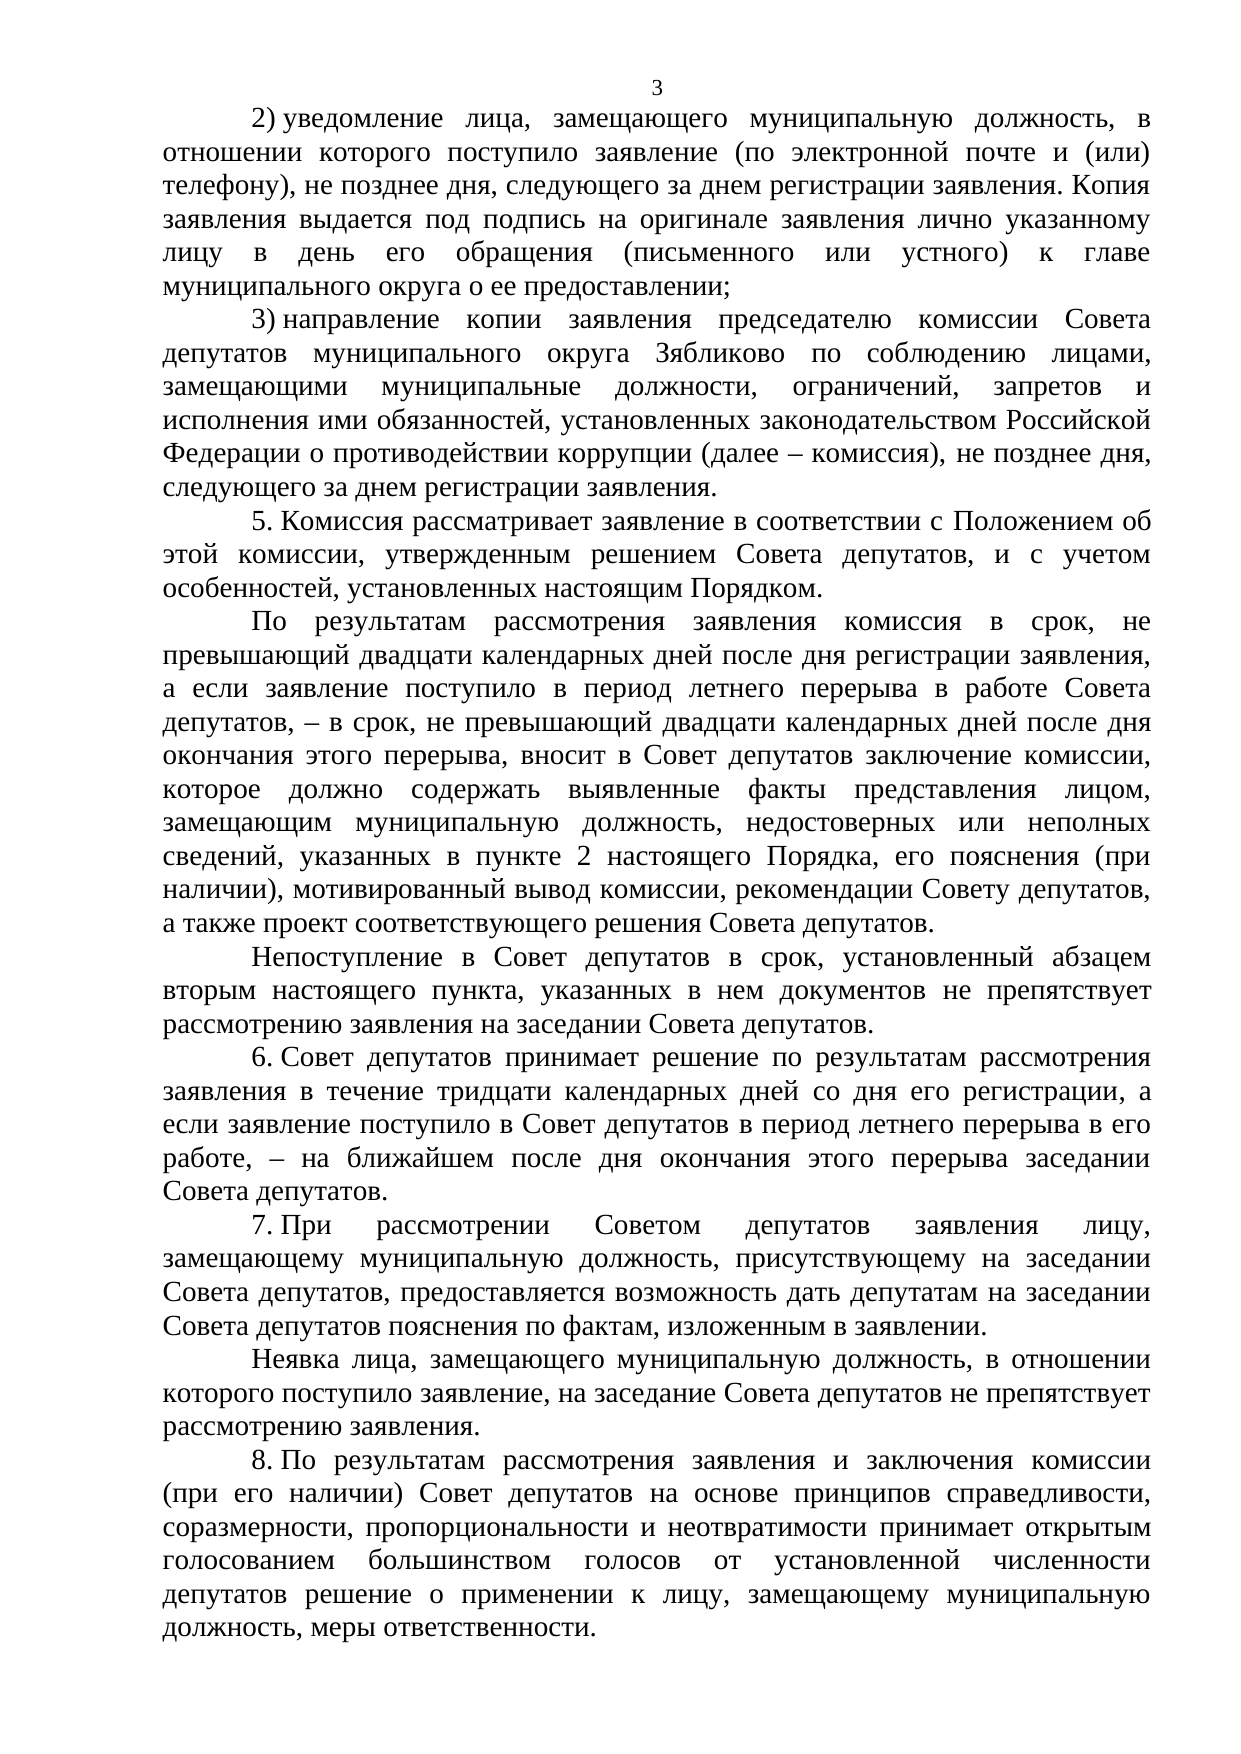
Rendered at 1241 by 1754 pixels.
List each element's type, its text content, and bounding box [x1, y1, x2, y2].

text 3) направление копии заявления председателю комиссии Совета депутатов муниципального округа Зябликово по соблюдению лицами, замещающими муниципальные должности, ограничений, запретов и исполнения ими обязанностей, установленных законодательством Российской Федерации о противодействии коррупции (далее – комиссия), не позднее дня, следующего за днем регистрации заявления. [162, 301, 1152, 503]
text 7. При рассмотрении Советом депутатов заявления лицу, замещающему муниципальную должность, присутствующему на заседании Совета депутатов, предоставляется возможность дать депутатам на заседании Совета депутатов пояснения по фактам, изложенным в заявлении. [162, 1207, 1152, 1341]
text 6. Совет депутатов принимает решение по результатам рассмотрения заявления в течение тридцати календарных дней со дня его регистрации, а если заявление поступило в Совет депутатов в период летнего перерыва в его работе, – на ближайшем после дня окончания этого перерыва заседании Совета депутатов. [162, 1039, 1152, 1207]
text 2) уведомление лица, замещающего муниципальную должность, в отношении которого поступило заявление (по электронной почте и (или) телефону), не позднее дня, следующего за днем регистрации заявления. Копия заявления выдается под подпись на оригинале заявления лично указанному лицу в день его обращения (письменного или устного) к главе муниципального округа о ее предоставлении; [162, 100, 1152, 301]
text Неявка лица, замещающего муниципальную должность, в отношении которого поступило заявление, на заседание Совета депутатов не препятствует рассмотрению заявления. [162, 1341, 1152, 1442]
text По результатам рассмотрения заявления комиссия в срок, не превышающий двадцати календарных дней после дня регистрации заявления, а если заявление поступило в период летнего перерыва в работе Совета депутатов, – в срок, не превышающий двадцати календарных дней после дня окончания этого перерыва, вносит в Совет депутатов заключение комиссии, которое должно содержать выявленные факты представления лицом, замещающим муниципальную должность, недостоверных или неполных сведений, указанных в пункте 2 настоящего Порядка, его пояснения (при наличии), мотивированный вывод комиссии, рекомендации Совету депутатов, а также проект соответствующего решения Совета депутатов. [162, 603, 1152, 730]
text 5. Комиссия рассматривает заявление в соответствии с Положением об этой комиссии, утвержденным решением Совета депутатов, и с учетом особенностей, установленных настоящим Порядком. [162, 503, 1152, 603]
text 8. По результатам рассмотрения заявления и заключения комиссии (при его наличии) Совет депутатов на основе принципов справедливости, соразмерности, пропорциональности и неотвратимости принимает открытым голосованием большинством голосов от установленной численности депутатов решение о применении к лицу, замещающему муниципальную должность, меры ответственности. [162, 1442, 1152, 1643]
text Непоступление в Совет депутатов в срок, установленный абзацем вторым настоящего пункта, указанных в нем документов не препятствует рассмотрению заявления на заседании Совета депутатов. [162, 939, 1152, 1039]
text По результатам рассмотрения заявления комиссия в срок, не превышающий двадцати календарных дней после дня регистрации заявления, а если заявление поступило в период летнего перерыва в работе Совета депутатов, – в срок, не превышающий двадцати календарных дней после дня окончания этого перерыва, вносит в Совет депутатов заключение комиссии, которое должно содержать выявленные факты представления лицом, замещающим муниципальную должность, недостоверных или неполных сведений, указанных в пункте 2 настоящего Порядка, его пояснения (при наличии), мотивированный вывод комиссии, рекомендации Совету депутатов, а также проект соответствующего решения Совета депутатов. [162, 704, 1152, 939]
